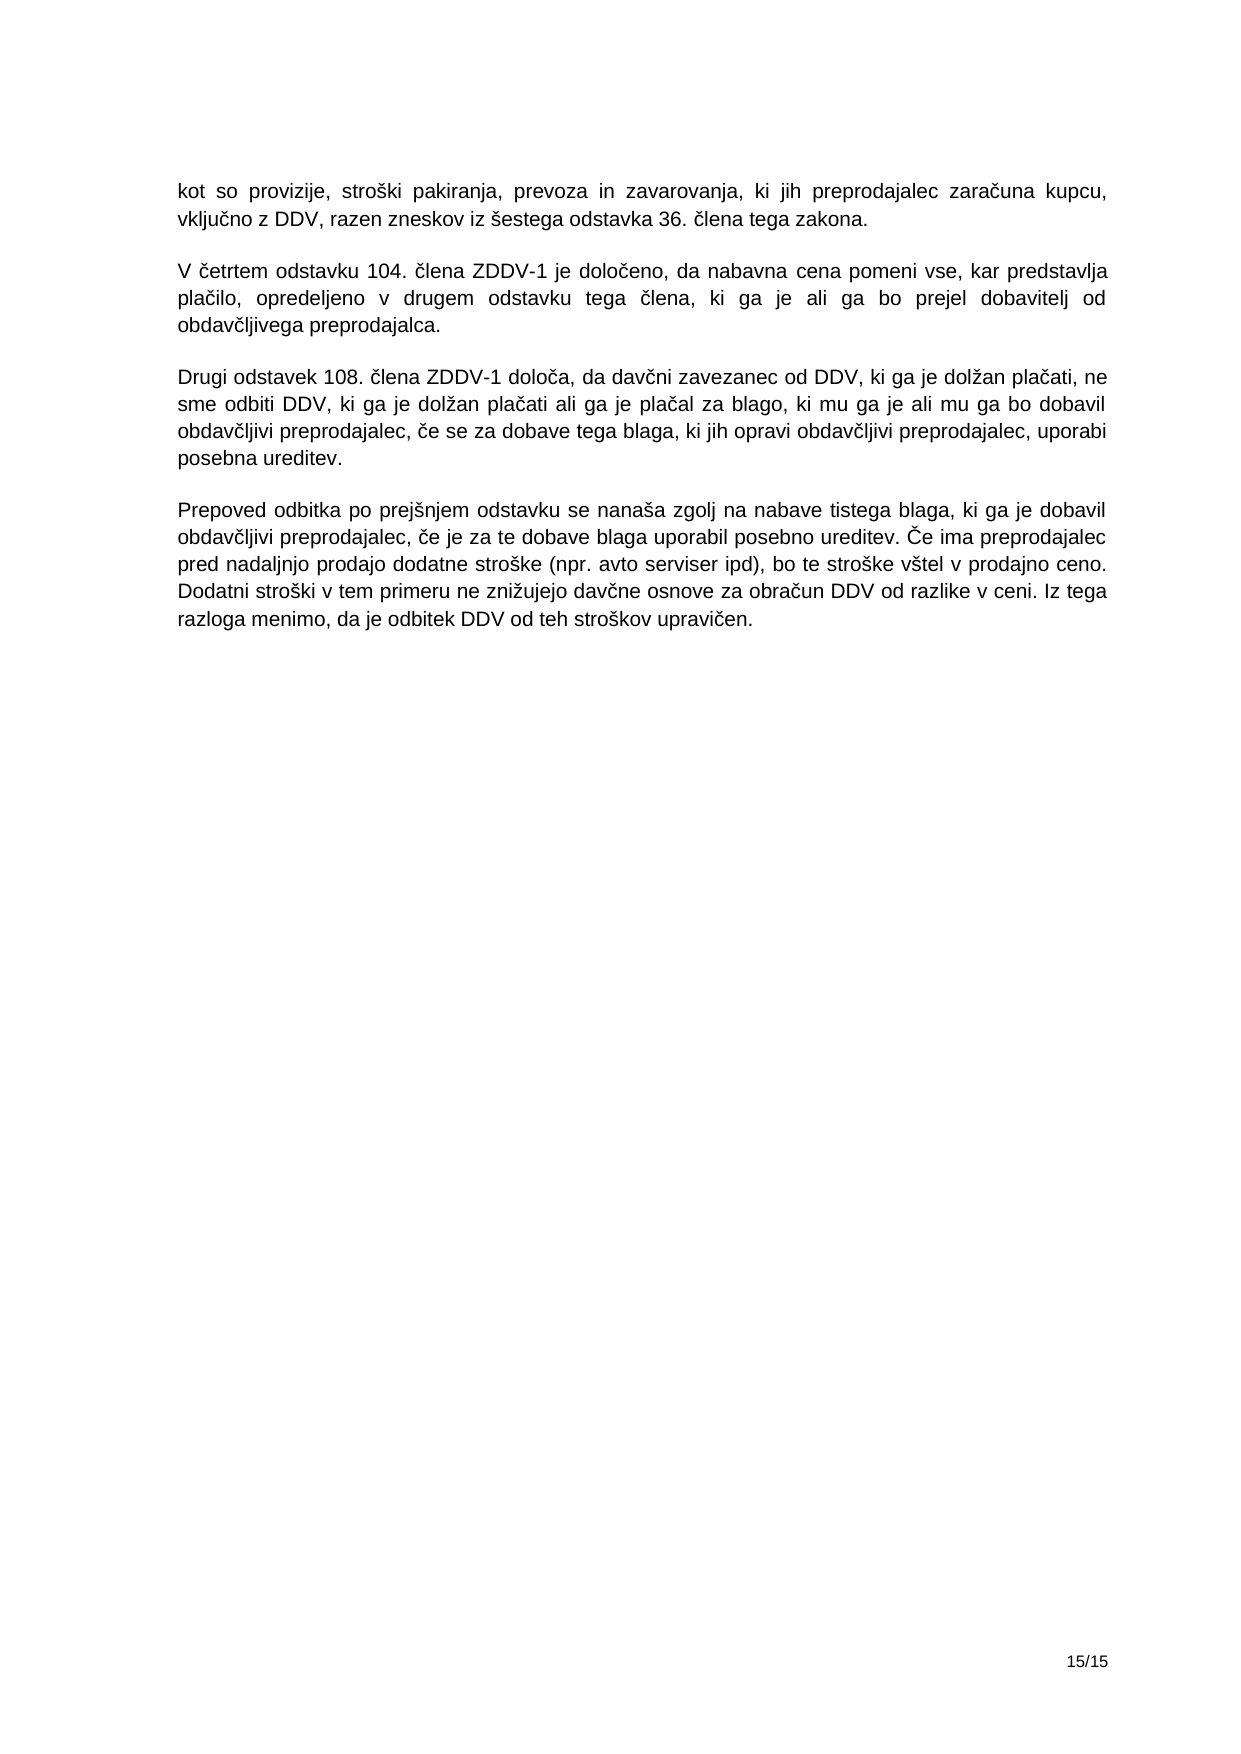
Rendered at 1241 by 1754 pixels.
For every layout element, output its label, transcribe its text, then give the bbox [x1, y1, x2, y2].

text Prepoved odbitka po prejšnjem odstavku se nanaša zgolj na nabave tistega blaga, ki ga je dobavil obdavčljivi preprodajalec, če je za te dobave blaga uporabil posebno ureditev. Če ima preprodajalec pred nadaljnjo prodajo dodatne stroške (npr. avto serviser ipd), bo te stroške vštel v prodajno ceno. Dodatni stroški v tem primeru ne znižujejo davčne osnove za obračun DDV od razlike v ceni. Iz tega razloga menimo, da je odbitek DDV od teh stroškov upravičen. [177, 496, 1108, 631]
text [177, 177, 1108, 231]
text Drugi odstavek 108. člena ZDDV-1 določa, da davčni zavezanec od DDV, ki ga je dolžan plačati, ne sme odbiti DDV, ki ga je dolžan plačati ali ga je plačal za blago, ki mu ga je ali mu ga bo dobavil obdavčljivi preprodajalec, če se za dobave tega blaga, ki jih opravi obdavčljivi preprodajalec, uporabi posebna ureditev. [177, 363, 1108, 471]
text V četrtem odstavku 104. člena ZDDV-1 je določeno, da nabavna cena pomeni vse, kar predstavlja plačilo, opredeljeno v drugem odstavku tega člena, ki ga je ali ga bo prejel dobavitelj od obdavčljivega preprodajalca. [177, 256, 1108, 338]
